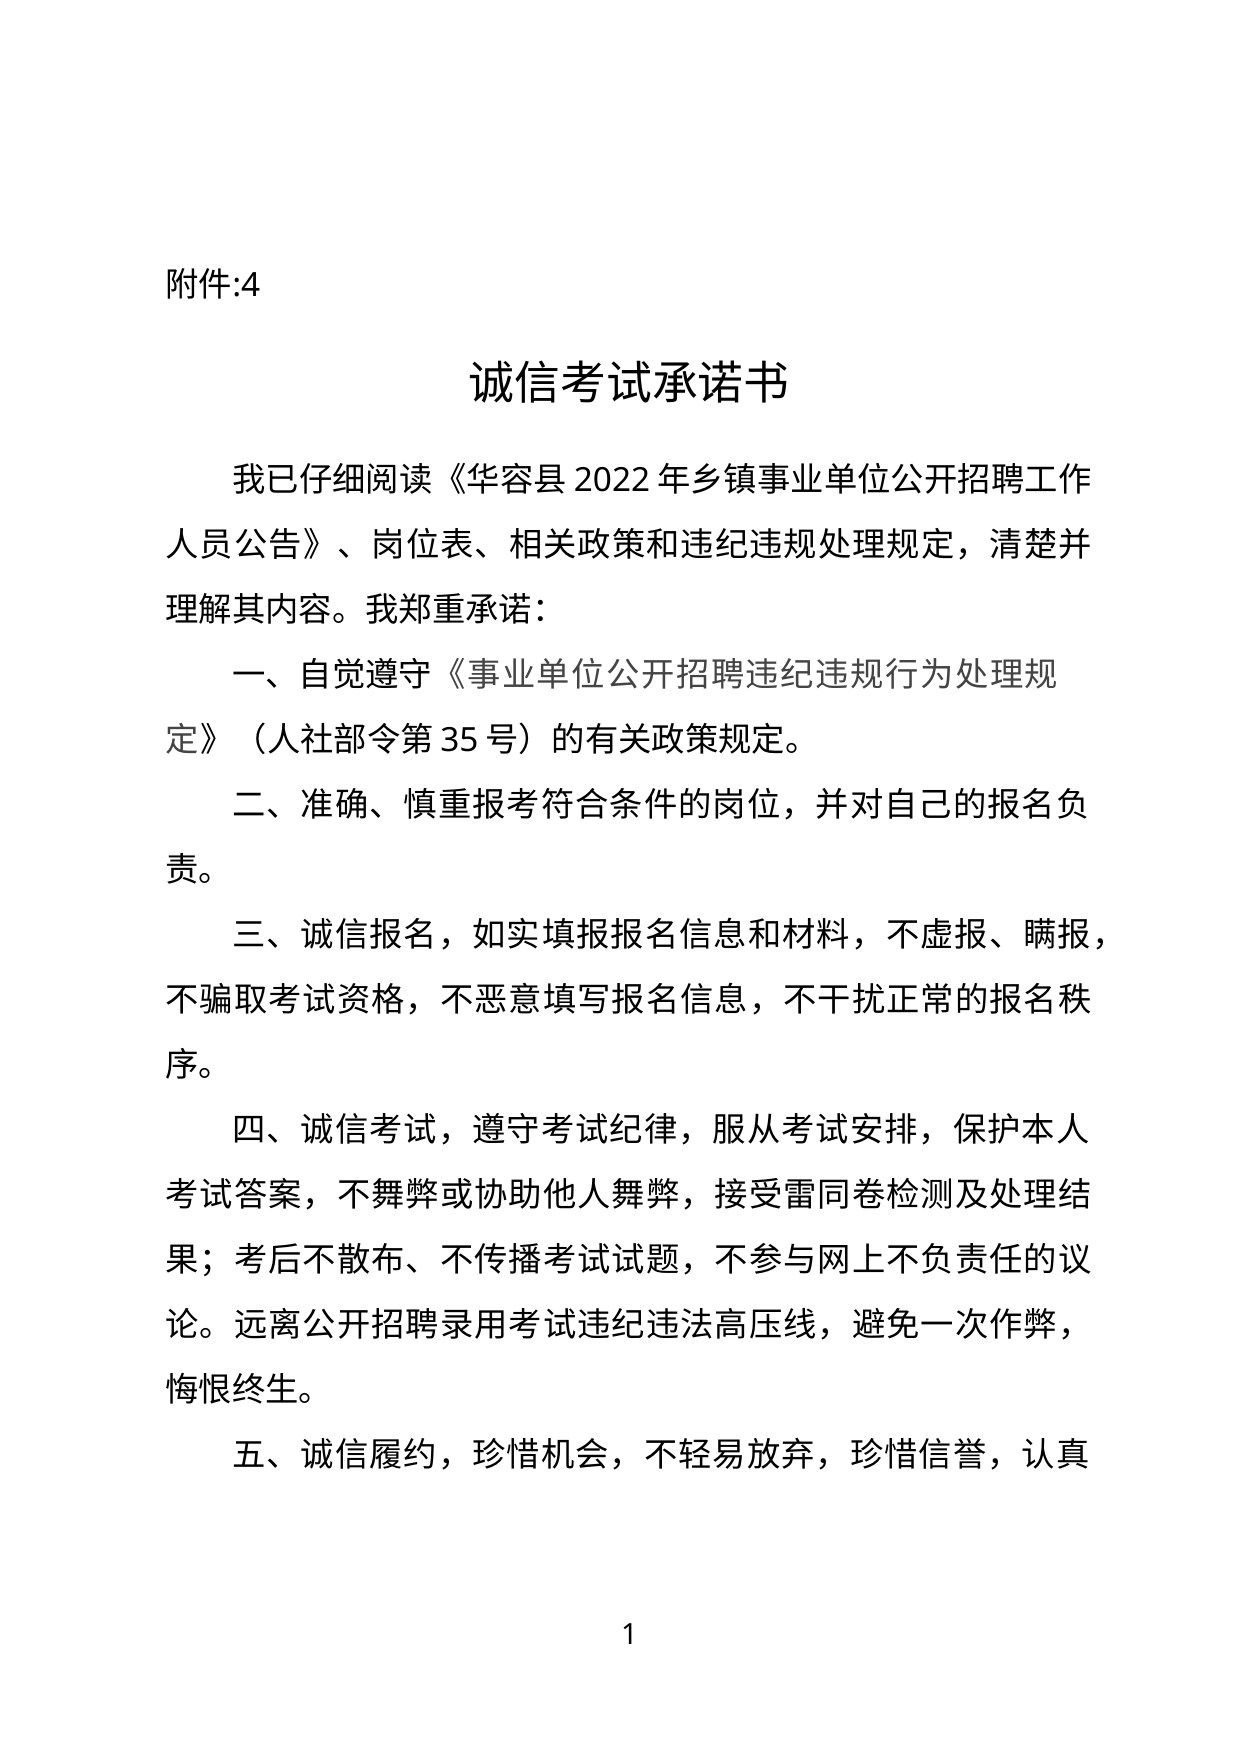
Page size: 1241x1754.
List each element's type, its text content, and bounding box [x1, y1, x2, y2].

text 四、诚信考试，遵守考试纪律，服从考试安排，保护本人考试答案，不舞弊或协助他人舞弊，接受雷同卷检测及处理结果；考后不散布、不传播考试试题，不参与网上不负责任的议论。远离公开招聘录用考试违纪违法高压线，避免一次作弊，悔恨终生。 [165, 1094, 1093, 1419]
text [165, 1419, 1093, 1484]
text 一、自觉遵守《事业单位公开招聘违纪违规行为处理规定》（人社部令第35号）的有关政策规定。 [165, 639, 1093, 769]
text 附件:4 [165, 249, 1093, 314]
text 三、诚信报名，如实填报报名信息和材料，不虚报、瞒报，不骗取考试资格，不恶意填写报名信息，不干扰正常的报名秩序。 [165, 899, 1093, 1094]
text 诚信考试承诺书 [165, 330, 1093, 428]
text 二、准确、慎重报考符合条件的岗位，并对自己的报名负责。 [165, 769, 1093, 899]
text 我已仔细阅读《华容县2022年乡镇事业单位公开招聘工作人员公告》、岗位表、相关政策和违纪违规处理规定，清楚并理解其内容。我郑重承诺： [165, 444, 1093, 639]
